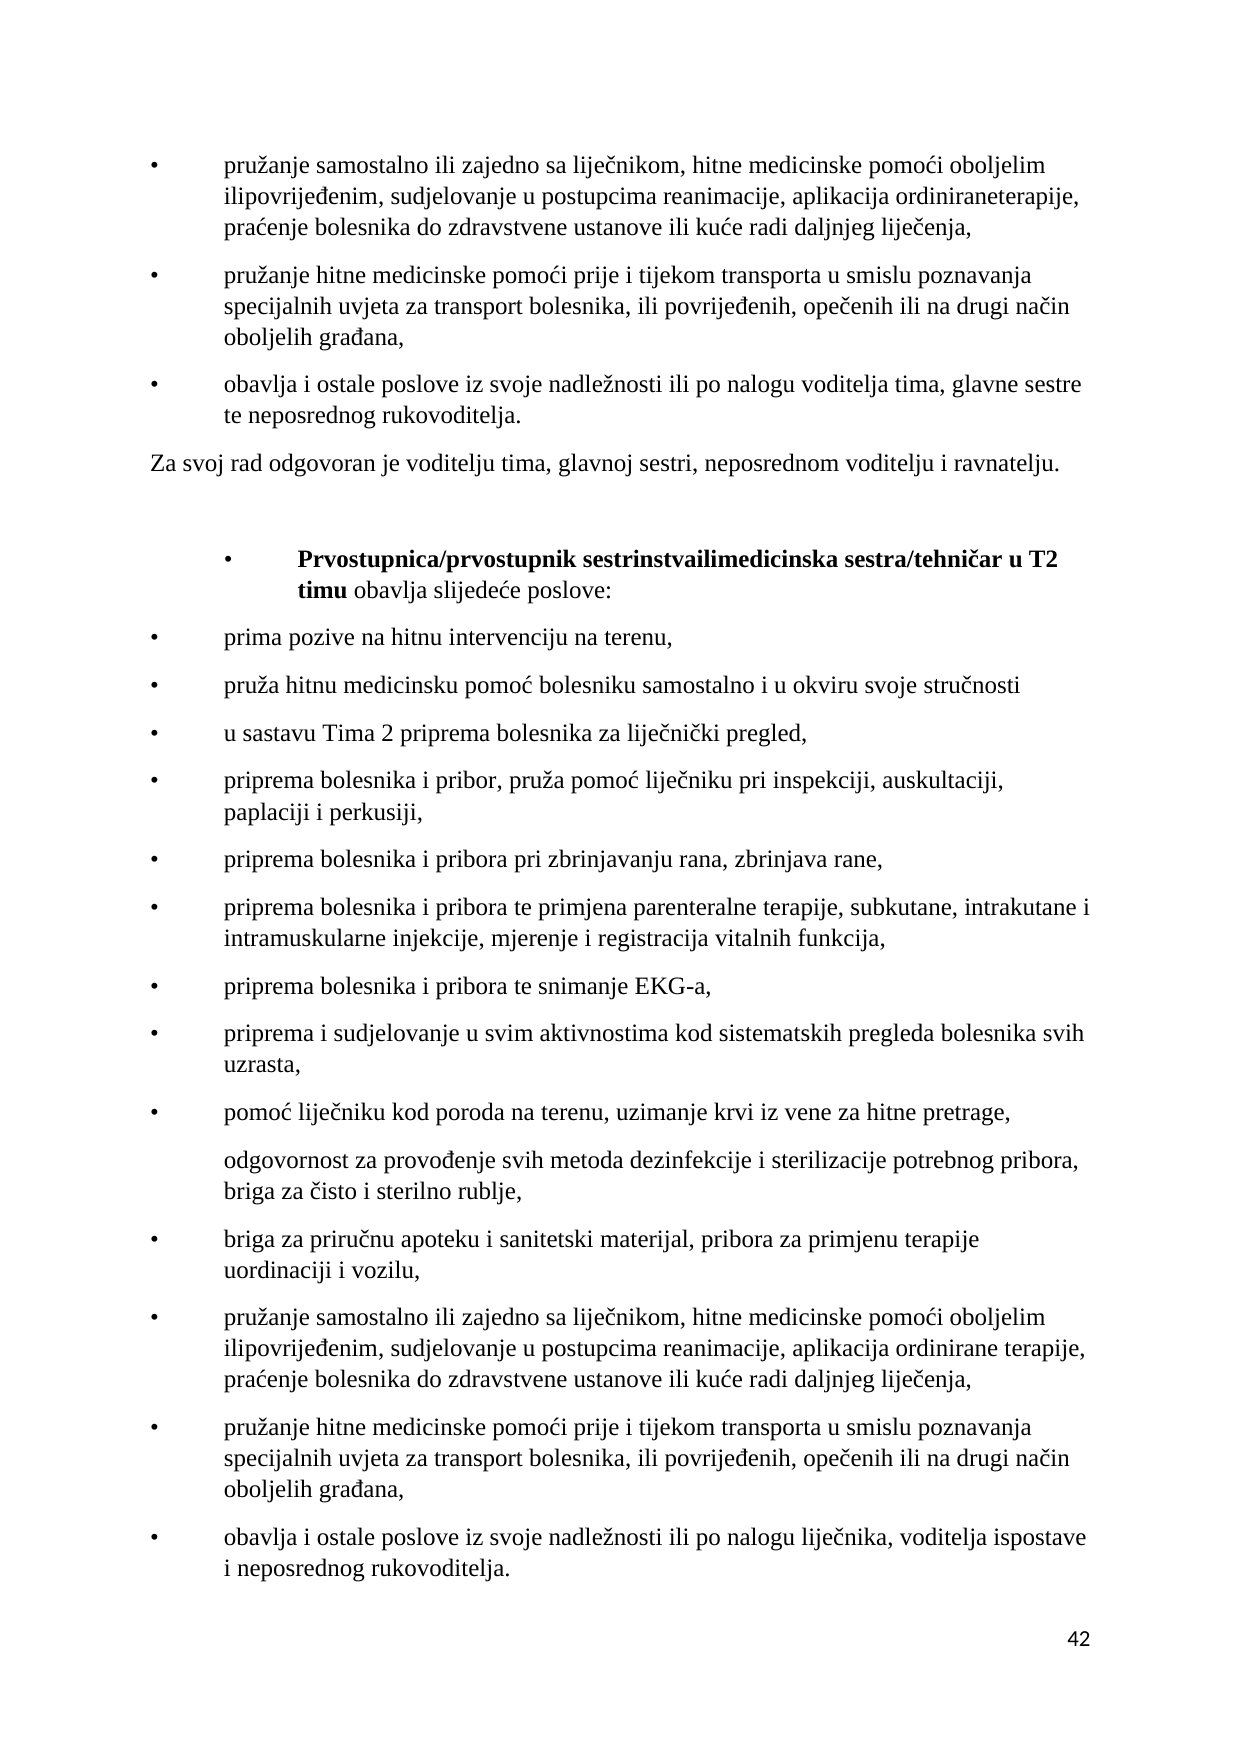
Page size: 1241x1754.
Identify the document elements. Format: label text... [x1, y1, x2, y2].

text • pružanje samostalno ili zajedno sa liječnikom, hitne medicinske pomoći oboljelim ilipovrijeđenim, sudjelovanje u postupcima reanimacije, aplikacija ordiniraneterapije, praćenje bolesnika do zdravstvene ustanove ili kuće radi daljnjeg liječenja, [150, 150, 1090, 241]
text • pomoć liječniku kod poroda na terenu, uzimanje krvi iz vene za hitne pretrage, [150, 1097, 1090, 1126]
text odgovornost za provođenje svih metoda dezinfekcije i sterilizacije potrebnog pribora, briga za čisto i sterilno rublje, [224, 1145, 1090, 1205]
text • u sastavu Tima 2 priprema bolesnika za liječnički pregled, [150, 718, 1090, 747]
text • pružanje samostalno ili zajedno sa liječnikom, hitne medicinske pomoći oboljelim ilipovrijeđenim, sudjelovanje u postupcima reanimacije, aplikacija ordinirane terapije, praćenje bolesnika do zdravstvene ustanove ili kuće radi daljnjeg liječenja, [150, 1302, 1090, 1393]
text • obavlja i ostale poslove iz svoje nadležnosti ili po nalogu voditelja tima, glavne sestre te neposrednog rukovoditelja. [150, 369, 1090, 429]
text • prima pozive na hitnu intervenciju na terenu, [150, 622, 1090, 651]
text • pružanje hitne medicinske pomoći prije i tijekom transporta u smislu poznavanja specijalnih uvjeta za transport bolesnika, ili povrijeđenih, opečenih ili na drugi način oboljelih građana, [150, 260, 1090, 351]
text • pružanje hitne medicinske pomoći prije i tijekom transporta u smislu poznavanja specijalnih uvjeta za transport bolesnika, ili povrijeđenih, opečenih ili na drugi način oboljelih građana, [150, 1412, 1090, 1503]
text • priprema bolesnika i pribora te snimanje EKG-a, [150, 971, 1090, 999]
text • priprema i sudjelovanje u svim aktivnostima kod sistematskih pregleda bolesnika svih uzrasta, [150, 1018, 1090, 1078]
text • briga za priručnu apoteku i sanitetski materijal, pribora za primjenu terapije uordinaciji i vozilu, [150, 1224, 1090, 1283]
text • priprema bolesnika i pribor, pruža pomoć liječniku pri inspekciji, auskultaciji, paplaciji i perkusiji, [150, 766, 1090, 825]
text • priprema bolesnika i pribora te primjena parenteralne terapije, subkutane, intrakutane i intramuskularne injekcije, mjerenje i registracija vitalnih funkcija, [150, 892, 1090, 952]
text • priprema bolesnika i pribora pri zbrinjavanju rana, zbrinjava rane, [150, 844, 1090, 873]
text • Prvostupnica/prvostupnik sestrinstvailimedicinska sestra/tehničar u T2 timu obavlja slijedeće poslove: [224, 544, 1090, 603]
text • pruža hitnu medicinsku pomoć bolesniku samostalno i u okviru svoje stručnosti [150, 670, 1090, 699]
text • obavlja i ostale poslove iz svoje nadležnosti ili po nalogu liječnika, voditelja ispostave i neposrednog rukovoditelja. [150, 1522, 1090, 1582]
text Za svoj rad odgovoran je voditelju tima, glavnoj sestri, neposrednom voditelju i ravnatelju. [150, 448, 1090, 477]
